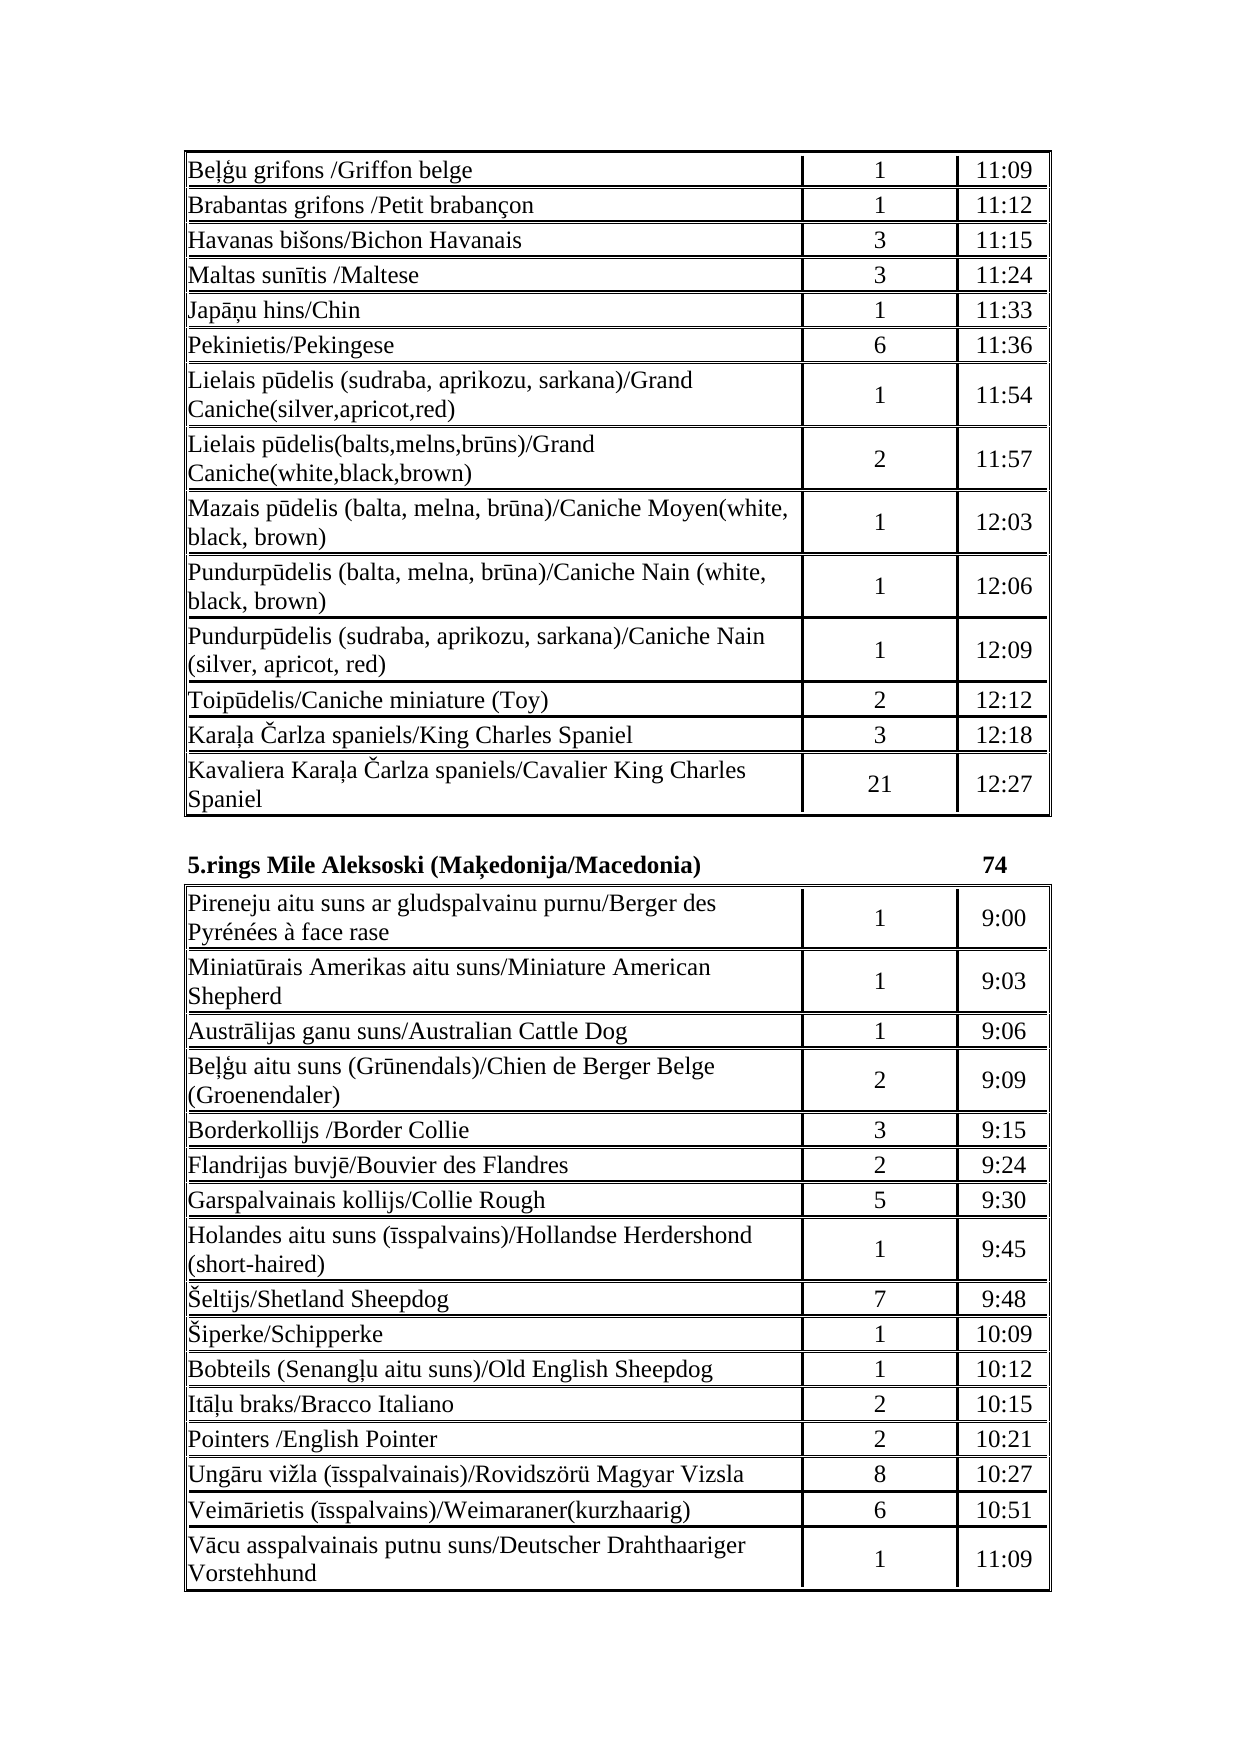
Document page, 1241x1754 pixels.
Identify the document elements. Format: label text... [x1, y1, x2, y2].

table_cell 1 [804, 294, 956, 326]
table_cell Pointers /English Pointer [185, 1420, 802, 1455]
table_cell Flandrijas buvjē/Bouvier des Flandres [187, 1145, 801, 1180]
table_cell 10:09 [959, 1314, 1049, 1349]
table_cell 1 [804, 1219, 956, 1279]
table_cell Miniatūrais Amerikas aitu suns/Miniature American Shepherd [187, 947, 801, 1011]
table_cell Bobteils (Senangļu aitu suns)/Old English Sheepdog [187, 1350, 801, 1384]
table_cell Vācu asspalvainais putnu suns/Deutscher Drahthaariger Vorstehhund [187, 1525, 802, 1589]
table_cell Brabantas grifons /Petit brabançon [187, 185, 801, 220]
table_cell 10:51 [959, 1490, 1049, 1525]
table_cell 11:54 [957, 361, 1050, 424]
table_cell 1 [804, 556, 956, 616]
table_cell Kavaliera Karaļa Čarlza spaniels/Cavalier King Charles Spaniel [187, 750, 802, 814]
table_cell 9:06 [959, 1011, 1049, 1046]
table_cell 12:03 [959, 488, 1049, 552]
table_cell 9:09 [959, 1046, 1049, 1110]
table_cell Lielais pūdelis (sudraba, aprikozu, sarkana)/Grand Caniche(silver,apricot,red) [185, 361, 802, 424]
table_cell 1 [804, 364, 956, 424]
table_cell 11:09 [957, 1525, 1049, 1589]
table_cell Japāņu hins/Chin [187, 290, 801, 326]
table_cell 11:12 [959, 185, 1049, 220]
table_cell 3 [804, 259, 956, 290]
table_cell 1 [802, 153, 957, 185]
table_header 5.rings Mile Aleksoski (Maķedonija/Macedonia) [186, 817, 952, 883]
table_cell 3 [804, 1114, 956, 1145]
table_cell Pundurpūdelis (balta, melna, brūna)/Caniche Nain (white, black, brown) [187, 552, 801, 616]
table_cell 12:09 [959, 616, 1049, 680]
table_cell 21 [802, 754, 957, 814]
table_cell Austrālijas ganu suns/Australian Cattle Dog [187, 1011, 801, 1046]
table_cell 1 [802, 1528, 957, 1589]
table_cell 1 [804, 1318, 956, 1349]
table_cell 1 [804, 189, 956, 220]
table_cell Havanas bišons/Bichon Havanais [187, 220, 801, 255]
table_cell 9:03 [959, 947, 1049, 1011]
table_cell 2 [804, 683, 956, 715]
table_cell 11:09 [957, 153, 1049, 185]
table_cell Šeltijs/Shetland Sheepdog [187, 1279, 801, 1314]
table_cell 3 [804, 718, 956, 750]
table_cell 12:06 [959, 552, 1049, 616]
table_cell Itāļu braks/Bracco Italiano [187, 1385, 801, 1420]
table_cell 10:21 [957, 1420, 1050, 1455]
table_cell 7 [804, 1283, 956, 1314]
table_cell 2 [804, 1388, 956, 1420]
table_cell Lielais pūdelis(balts,melns,brūns)/Grand Caniche(white,black,brown) [187, 425, 801, 488]
table_cell Beļģu aitu suns (Grūnendals)/Chien de Berger Belge (Groenendaler) [187, 1046, 801, 1110]
table_cell 1 [804, 1353, 956, 1384]
table_cell 1 [804, 1015, 956, 1046]
table_cell Toipūdelis/Caniche miniature (Toy) [187, 680, 801, 715]
table_cell 1 [804, 619, 956, 680]
table_cell 10:27 [957, 1455, 1050, 1490]
table_cell 6 [804, 1493, 956, 1525]
table_cell 1 [804, 492, 956, 552]
table_cell 10:15 [959, 1385, 1049, 1420]
table_cell Veimārietis (īsspalvains)/Weimaraner(kurzhaarig) [187, 1490, 801, 1525]
table_cell 6 [804, 329, 956, 361]
table_cell Garspalvainais kollijs/Collie Rough [187, 1180, 801, 1215]
table_cell 2 [804, 1423, 956, 1455]
table_cell 9:30 [959, 1180, 1049, 1215]
table_cell 2 [804, 428, 956, 488]
table_cell 2 [804, 1050, 956, 1110]
table_cell 2 [804, 1149, 956, 1180]
table_cell Šiperke/Schipperke [187, 1314, 801, 1349]
table_cell 1 [804, 951, 956, 1011]
table_cell Holandes aitu suns (īsspalvains)/Hollandse Herdershond (short-haired) [187, 1215, 801, 1279]
table_cell 12:12 [959, 680, 1049, 715]
table_cell Pekinietis/Pekingese [185, 326, 802, 361]
table_cell 5 [804, 1184, 956, 1215]
table_cell Borderkollijs /Border Collie [187, 1110, 801, 1145]
table_cell 9:48 [959, 1279, 1049, 1314]
table_cell Pundurpūdelis (sudraba, aprikozu, sarkana)/Caniche Nain (silver, apricot, red) [187, 616, 801, 680]
table_cell 11:57 [959, 425, 1049, 488]
table_header 9:00 [957, 887, 1049, 947]
table_header [1037, 817, 1051, 883]
table_cell 11:36 [957, 326, 1050, 361]
table_cell 9:15 [959, 1110, 1049, 1145]
table_cell 12:18 [959, 715, 1049, 750]
table_header 74 [952, 817, 1037, 883]
table_cell 9:45 [959, 1215, 1049, 1279]
table_cell 10:12 [959, 1350, 1049, 1384]
table_header 1 [802, 887, 957, 947]
table_cell 12:27 [957, 750, 1049, 814]
table_cell Beļģu grifons /Griffon belge [187, 153, 802, 185]
table_cell Maltas sunītis /Maltese [187, 255, 801, 290]
table_cell 11:33 [959, 290, 1049, 326]
table_cell Ungāru vižla (īsspalvainais)/Rovidszörü Magyar Vizsla [185, 1455, 802, 1490]
table_cell 3 [804, 224, 956, 255]
table_cell 11:24 [959, 255, 1049, 290]
table_cell Mazais pūdelis (balta, melna, brūna)/Caniche Moyen(white, black, brown) [187, 488, 801, 552]
table_cell Karaļa Čarlza spaniels/King Charles Spaniel [187, 715, 801, 750]
table_cell 8 [804, 1458, 956, 1490]
table_cell 11:15 [959, 220, 1049, 255]
table_header Pireneju aitu suns ar gludspalvainu purnu/Berger des Pyrénées à face rase [187, 887, 802, 947]
table_cell 9:24 [959, 1145, 1049, 1180]
